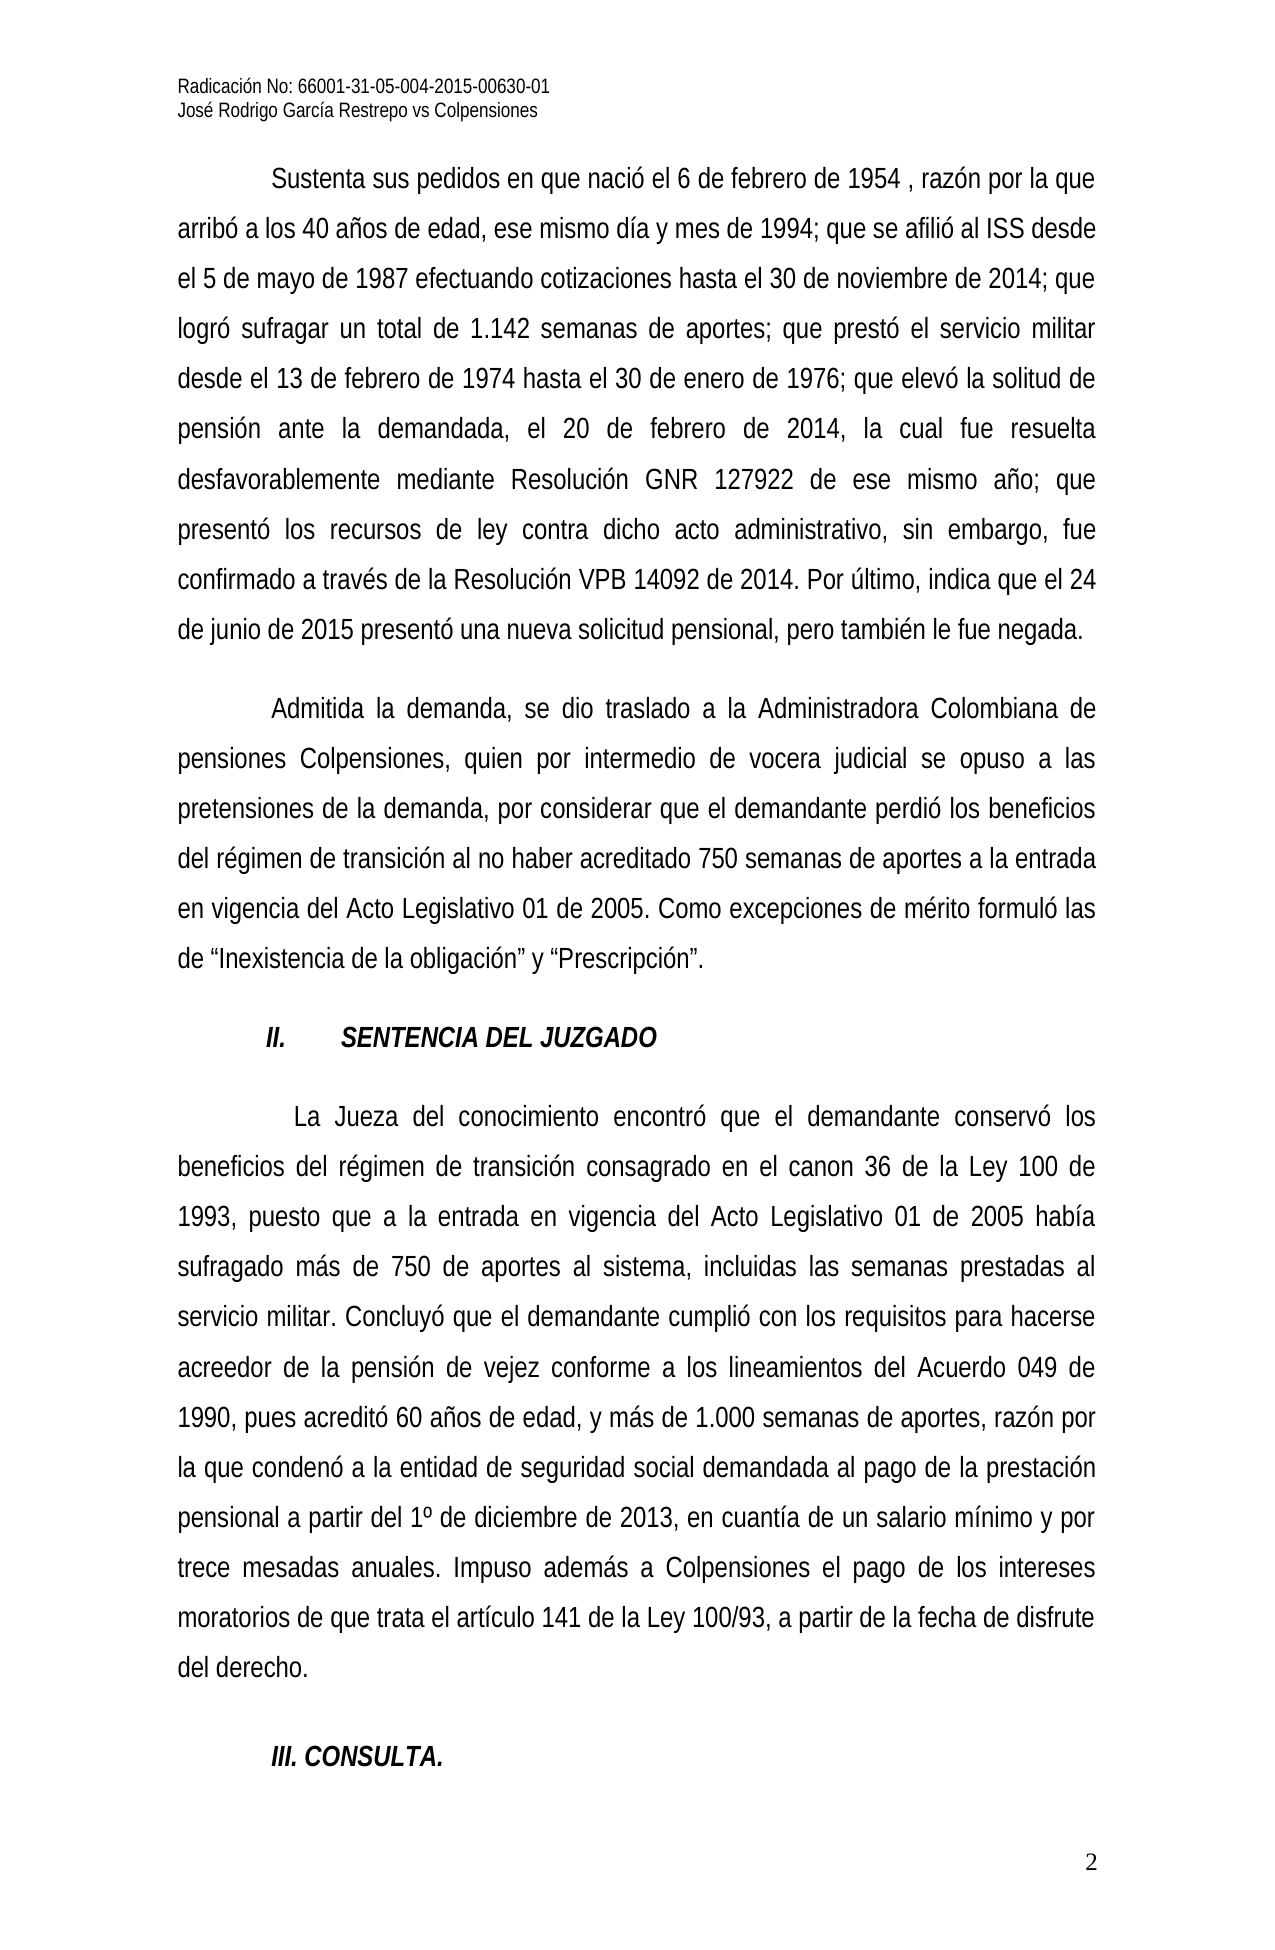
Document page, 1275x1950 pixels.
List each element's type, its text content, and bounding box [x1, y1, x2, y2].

text III. CONSULTA. [177, 1739, 1098, 1772]
text Sustenta sus pedidos en que nació el 6 de febrero de 1954 , razón por la que arribó a los 40 años de edad, ese mismo día y mes de 1994; que se afilió al ISS desde el 5 de mayo de 1987 efectuando cotizaciones hasta el 30 de noviembre de 2014; que logró sufragar un total de 1.142 semanas de aportes; que prestó el servicio militar desde el 13 de febrero de 1974 hasta el 30 de enero de 1976; que elevó la solitud de pensión ante la demandada, el 20 de febrero de 2014, la cual fue resuelta desfavorablemente mediante Resolución GNR 127922 de ese mismo año; que presentó los recursos de ley contra dicho acto administrativo, sin embargo, fue confirmado a través de la Resolución VPB 14092 de 2014. Por último, indica que el 24 de junio de 2015 presentó una nueva solicitud pensional, pero también le fue negada. [177, 161, 1098, 646]
list SENTENCIA DEL JUZGADO [266, 1020, 1098, 1054]
text La Jueza del conocimiento encontró que el demandante conservó los beneficios del régimen de transición consagrado en el canon 36 de la Ley 100 de 1993, puesto que a la entrada en vigencia del Acto Legislativo 01 de 2005 había sufragado más de 750 de aportes al sistema, incluidas las semanas prestadas al servicio militar. Concluyó que el demandante cumplió con los requisitos para hacerse acreedor de la pensión de vejez conforme a los lineamientos del Acuerdo 049 de 1990, pues acreditó 60 años de edad, y más de 1.000 semanas de aportes, razón por la que condenó a la entidad de seguridad social demandada al pago de la prestación pensional a partir del 1º de diciembre de 2013, en cuantía de un salario mínimo y por trece mesadas anuales. Impuso además a Colpensiones el pago de los intereses moratorios de que trata el artículo 141 de la Ley 100/93, a partir de la fecha de disfrute del derecho. [177, 1099, 1098, 1684]
text Admitida la demanda, se dio traslado a la Administradora Colombiana de pensiones Colpensiones, quien por intermedio de vocera judicial se opuso a las pretensiones de la demanda, por considerar que el demandante perdió los beneficios del régimen de transición al no haber acreditado 750 semanas de aportes a la entrada en vigencia del Acto Legislativo 01 de 2005. Como excepciones de mérito formuló las de “Inexistencia de la obligación” y “Prescripción”. [177, 691, 1098, 975]
